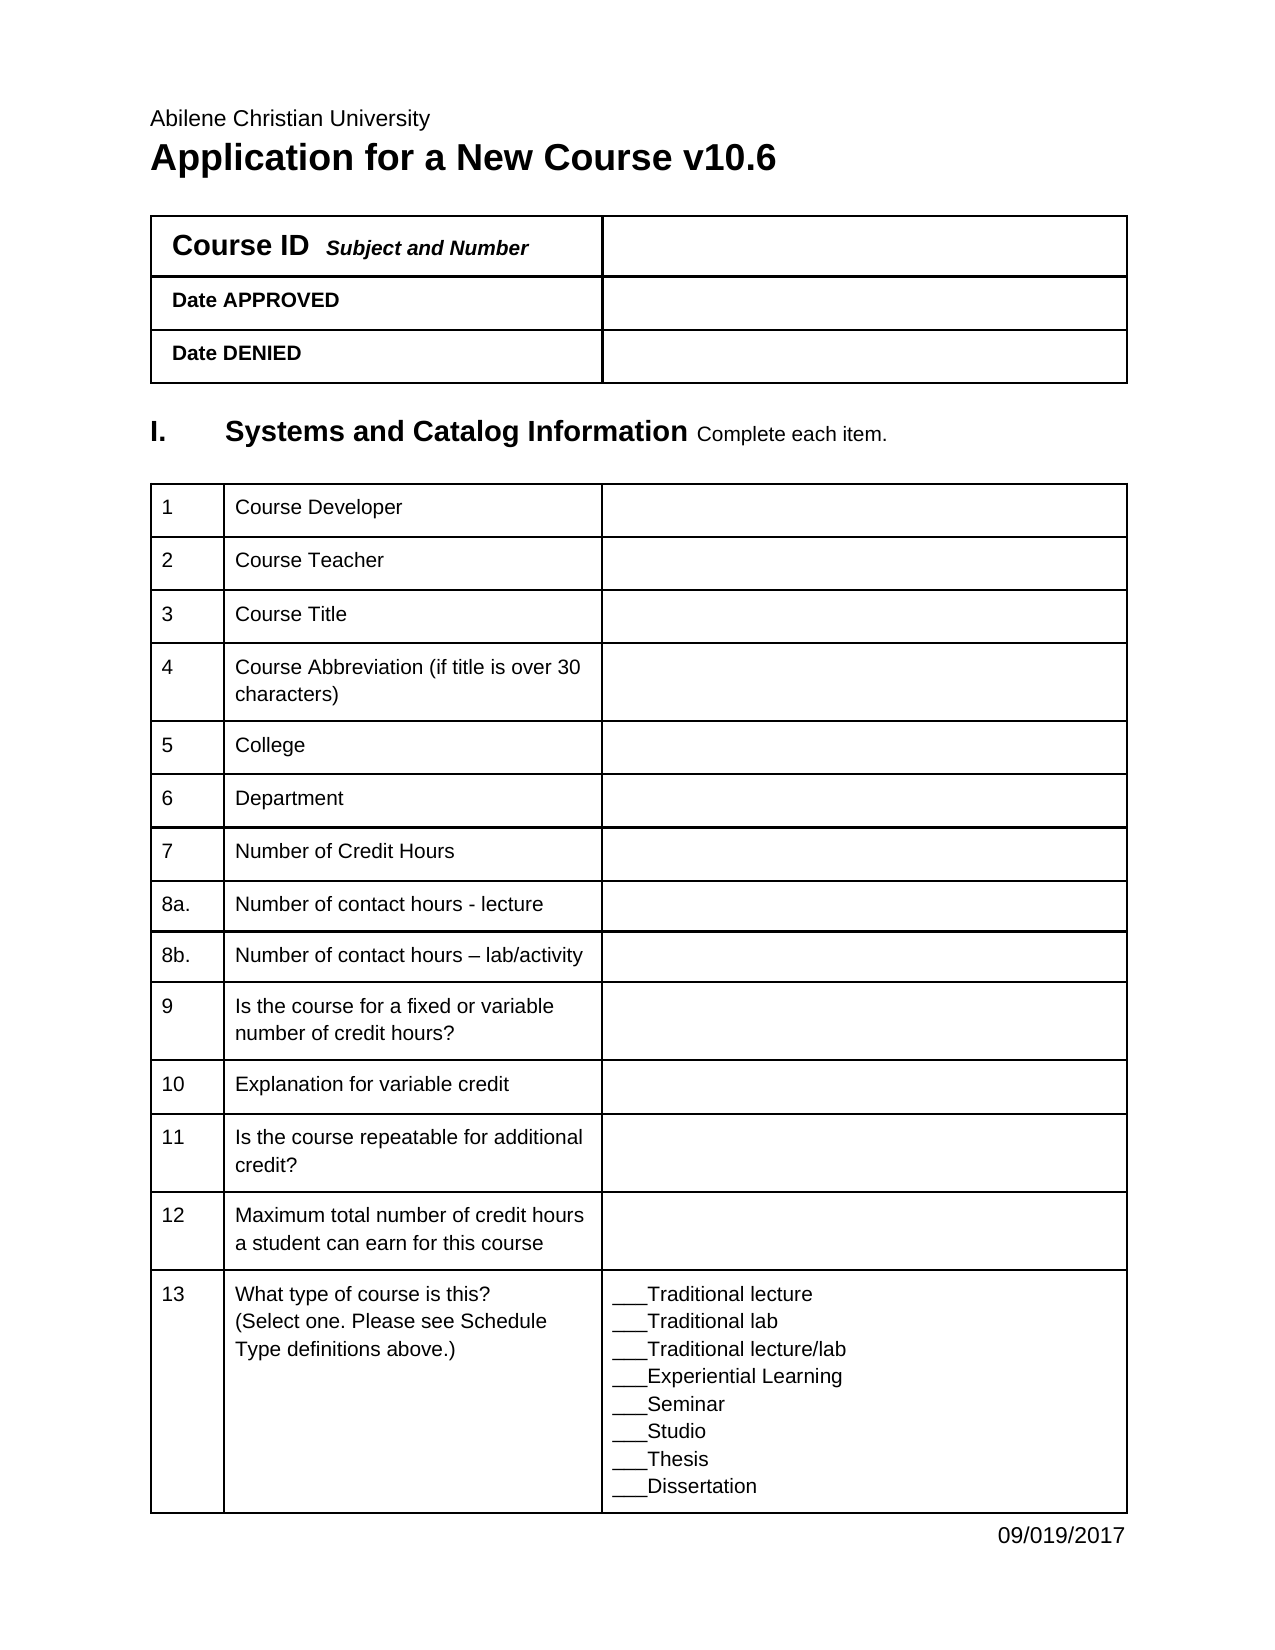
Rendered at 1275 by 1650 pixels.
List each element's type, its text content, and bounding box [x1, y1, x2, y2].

table_cell [603, 1061, 1126, 1112]
table_cell [603, 591, 1126, 642]
table_cell 2 [152, 538, 223, 589]
table_cell [603, 1193, 1126, 1269]
table_cell 3 [152, 591, 223, 642]
table_cell [603, 882, 1126, 930]
table_cell Number of Credit Hours [225, 829, 601, 879]
table_cell Number of contact hours - lecture [225, 882, 601, 930]
table_cell Explanation for variable credit [225, 1061, 601, 1112]
table_header Course ID Subject and Number [152, 217, 601, 275]
table_cell 4 [152, 644, 223, 720]
table_cell College [225, 722, 601, 773]
table_cell 11 [152, 1115, 223, 1191]
table_cell [603, 722, 1126, 773]
table_cell 8a. [152, 882, 223, 930]
table_cell 12 [152, 1193, 223, 1269]
text Application for a New Course v10.6 [150, 135, 1125, 178]
table_cell Course Teacher [225, 538, 601, 589]
table_header 1 [152, 485, 223, 536]
table_cell Department [225, 775, 601, 826]
table_cell Date APPROVED [152, 278, 601, 328]
table_cell [603, 1115, 1126, 1191]
table_cell Course Title [225, 591, 601, 642]
table_cell Is the course repeatable for additional credit? [225, 1115, 601, 1191]
table_cell 10 [152, 1061, 223, 1112]
table_cell [603, 829, 1126, 879]
table_cell What type of course is this? (Select one. Please see Schedule Type definitions above.) [225, 1271, 601, 1512]
table_cell Date DENIED [152, 331, 601, 382]
table_cell 9 [152, 983, 223, 1059]
table_cell 5 [152, 722, 223, 773]
table_cell [604, 278, 1126, 328]
table_cell 13 [152, 1271, 223, 1512]
table_cell 8b. [152, 933, 223, 981]
table_cell [603, 644, 1126, 720]
text Abilene Christian University [150, 105, 1125, 131]
table_cell Maximum total number of credit hours a student can earn for this course [225, 1193, 601, 1269]
table_cell Course Abbreviation (if title is over 30 characters) [225, 644, 601, 720]
table_header Course Developer [225, 485, 601, 536]
table_header [603, 485, 1126, 536]
table_cell [604, 331, 1126, 382]
table_cell 7 [152, 829, 223, 879]
table_header [604, 217, 1126, 275]
table_cell [603, 933, 1126, 981]
table_cell [603, 983, 1126, 1059]
table_cell Number of contact hours – lab/activity [225, 933, 601, 981]
table_cell Is the course for a fixed or variable number of credit hours? [225, 983, 601, 1059]
table_cell [603, 538, 1126, 589]
table_cell 6 [152, 775, 223, 826]
table_cell [603, 775, 1126, 826]
text I. Systems and Catalog Information Complete each item. [150, 414, 1125, 447]
table_cell ___Traditional lecture ___Traditional lab ___Traditional lecture/lab ___Experiential Learning ___Seminar ___Studio ___Thesis ___Dissertation [603, 1271, 1126, 1512]
